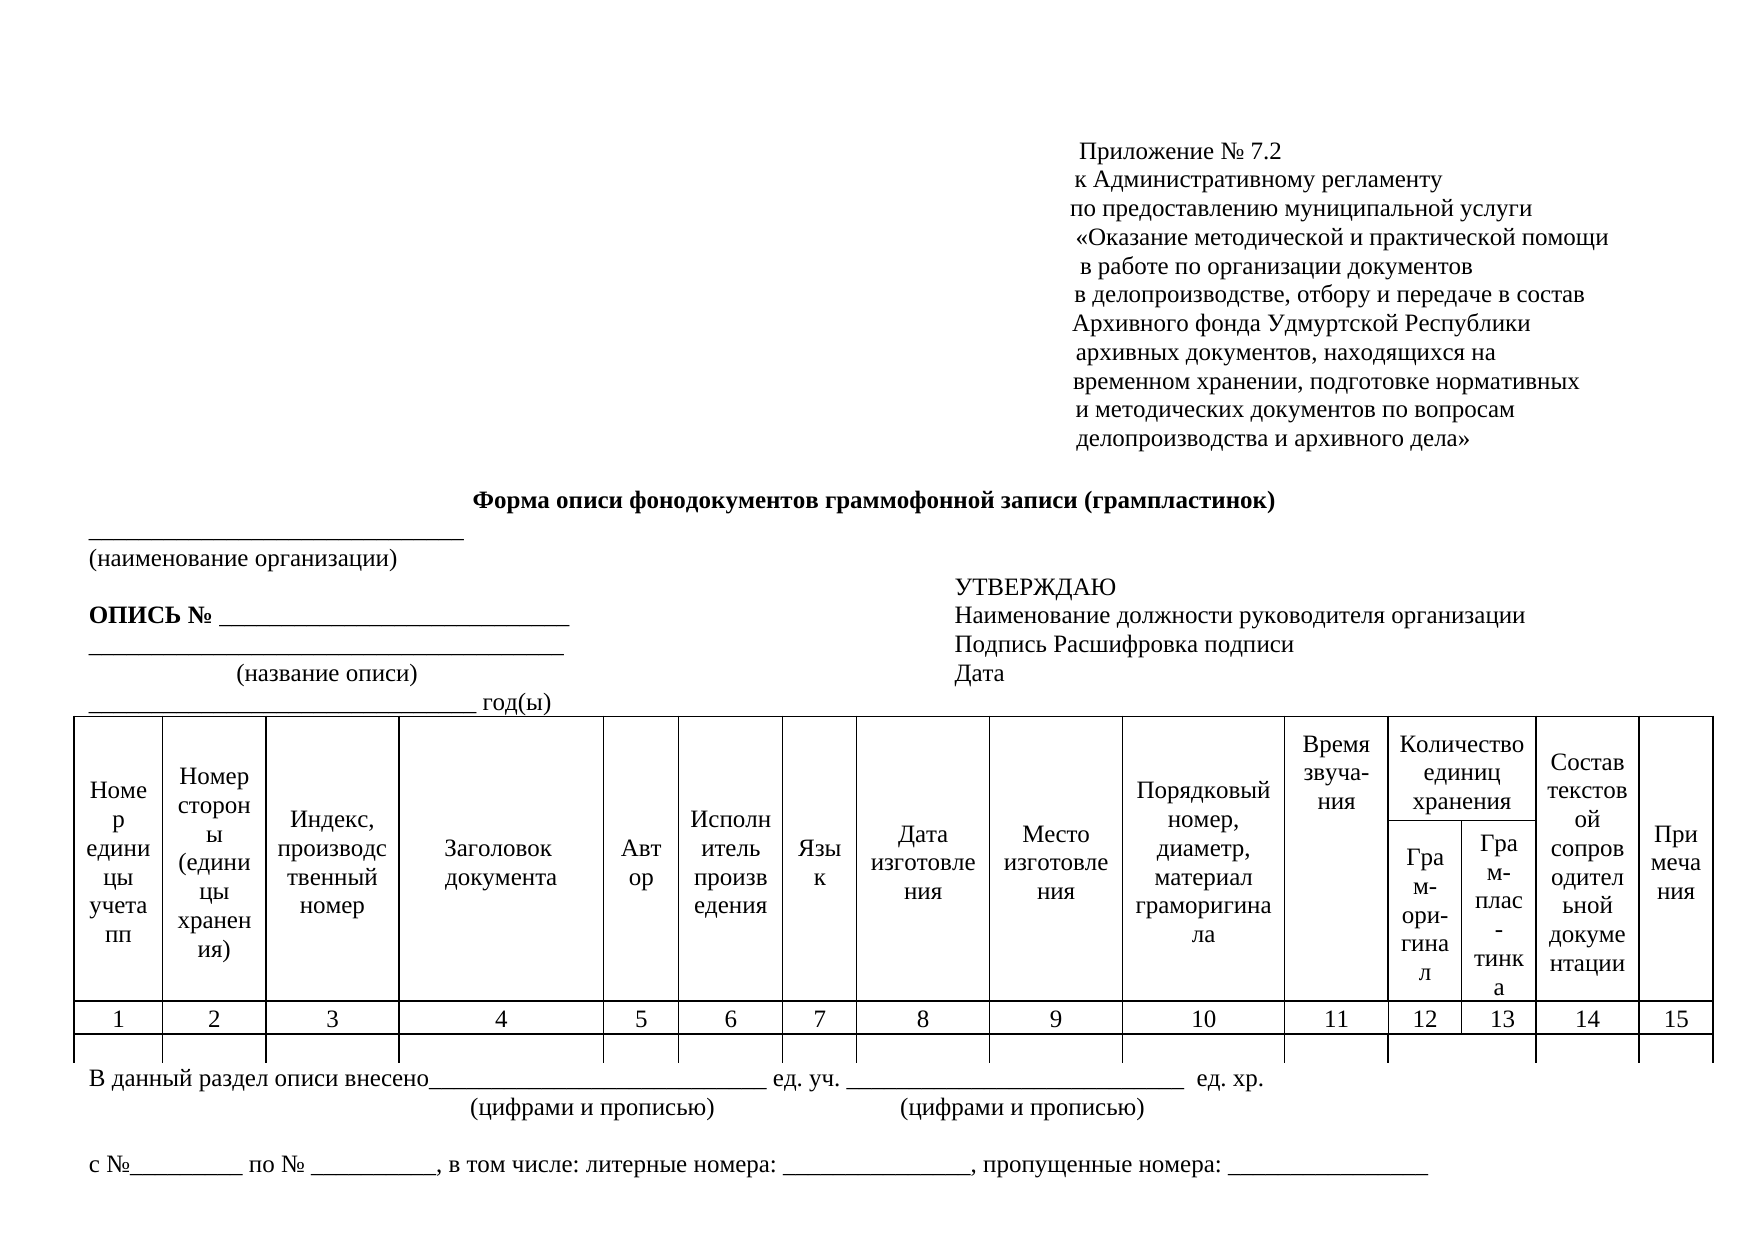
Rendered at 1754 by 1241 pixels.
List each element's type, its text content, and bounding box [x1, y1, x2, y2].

table_cell 1 [75, 1002, 162, 1033]
table_cell 15 [1640, 1002, 1712, 1033]
text Архивного фонда Удмуртской Республики [118, 308, 1659, 337]
table_cell 4 [400, 1002, 603, 1033]
table_cell [1389, 1035, 1535, 1063]
table_cell [604, 1035, 678, 1063]
table_cell Индекс, производственный номер [267, 717, 398, 1000]
table_cell [1640, 1035, 1712, 1063]
text в работе по организации документов [118, 251, 1659, 279]
table_cell Грам-ори-гинал [1389, 821, 1461, 1000]
table_cell Автор [604, 717, 678, 1000]
table_cell 6 [679, 1002, 782, 1033]
table_cell Количество единиц хранения [1389, 717, 1535, 820]
text к Административному регламенту [89, 164, 1659, 193]
text по предоставлению муниципальной услуги [89, 193, 1659, 222]
table_cell 14 [1537, 1002, 1638, 1033]
table_cell Исполнитель произведения [679, 717, 782, 1000]
table_header УТВЕРЖДАЮ Наименование должности руководителя организации Подпись Расшифровка подписи Дата [943, 572, 1713, 716]
text В данный раздел описи внесено___________________________ ед. уч. ___________________________ ед. хр. [89, 1063, 1659, 1092]
table_cell 7 [783, 1002, 856, 1033]
table_cell [163, 1035, 265, 1063]
table_cell [1537, 1035, 1638, 1063]
text Форма описи фонодокументов граммофонной записи (грампластинок) [89, 486, 1659, 514]
table_cell Заголовок документа [400, 717, 603, 1000]
text в делопроизводстве, отбору и передаче в состав [118, 279, 1659, 308]
table_cell [75, 1035, 162, 1063]
table_cell Состав текстовой сопроводительной документации [1537, 717, 1638, 1000]
text и методических документов по вопросам [118, 394, 1659, 423]
table_cell [783, 1035, 856, 1063]
table_cell Номер единицы учета пп [75, 717, 162, 1000]
table_cell 9 [990, 1002, 1122, 1033]
text делопроизводства и архивного дела» [118, 423, 1659, 452]
table_cell Грам-плас-тинка [1462, 821, 1535, 1000]
table_cell 3 [267, 1002, 398, 1033]
table_cell [400, 1035, 603, 1063]
table_cell 10 [1123, 1002, 1284, 1033]
table_cell Порядковый номер, диаметр, материал граморигинала [1123, 717, 1284, 1000]
text архивных документов, находящихся на [118, 337, 1659, 366]
table_cell [990, 1035, 1122, 1063]
table_cell [679, 1035, 782, 1063]
table_cell Язык [783, 717, 856, 1000]
table_cell 8 [857, 1002, 989, 1033]
table_cell [267, 1035, 398, 1063]
table_cell Место изготовления [990, 717, 1122, 1000]
table_cell 13 [1462, 1002, 1535, 1033]
text «Оказание методической и практической помощи [118, 222, 1659, 251]
table_cell Примечания [1640, 717, 1712, 1000]
table_cell [1123, 1035, 1284, 1063]
table_cell Время звуча-ния [1285, 717, 1387, 820]
text Приложение № 7.2 [89, 136, 1659, 164]
text (цифрами и прописью) (цифрами и прописью) [89, 1092, 1659, 1121]
table_cell Номер стороны (единицы хранения) [163, 717, 265, 1000]
table_cell [857, 1035, 989, 1063]
table_cell Дата изготовления [857, 717, 989, 1000]
table_cell 11 [1285, 1002, 1388, 1033]
text временном хранении, подготовке нормативных [118, 366, 1659, 394]
table_cell [1285, 820, 1387, 1000]
table_cell 12 [1389, 1002, 1461, 1033]
text ______________________________ [89, 514, 1659, 543]
table_cell 5 [604, 1002, 678, 1033]
text (наименование организации) [89, 543, 1659, 572]
table_header ОПИСЬ № ____________________________ ______________________________________ (название описи) _______________________________ год(ы) [77, 572, 943, 716]
table_cell 2 [163, 1002, 265, 1033]
text с №_________ по № __________, в том числе: литерные номера: _______________, пропущенные номера: ________________ [89, 1149, 1659, 1178]
table_cell [1285, 1035, 1387, 1063]
